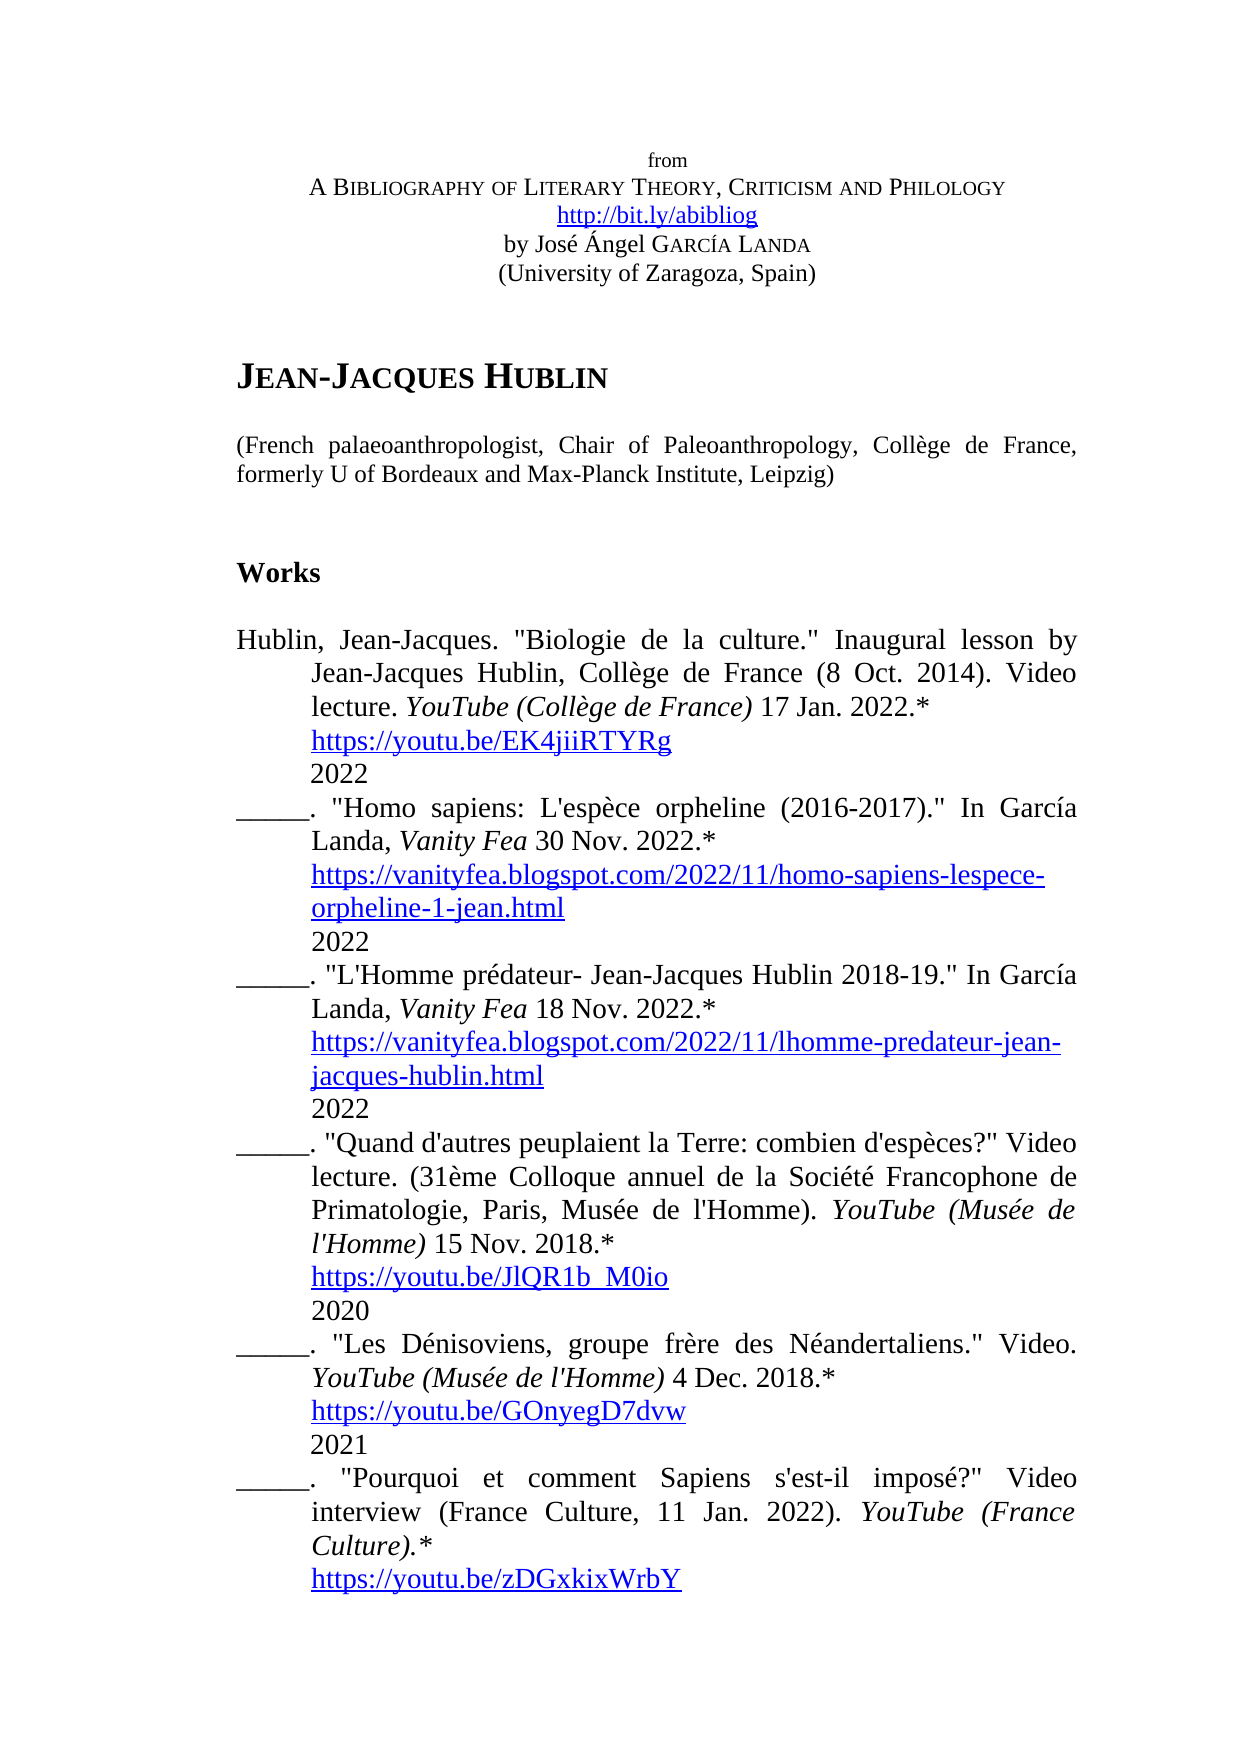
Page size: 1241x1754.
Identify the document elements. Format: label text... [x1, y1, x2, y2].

text https://youtu.be/EK4jiiRTYRg [311, 723, 1078, 756]
text https://youtu.be/GOnyegD7dvw [311, 1393, 1078, 1427]
text 2020 [236, 1293, 1078, 1326]
text 2022 [236, 924, 1078, 957]
text A Bibliography of Literary Theory, Criticism and Philology [236, 172, 1078, 200]
text https://vanityfea.blogspot.com/2022/11/lhomme-predateur-jean-jacques-hublin.html [236, 1024, 1078, 1092]
text _____. "L'Homme prédateur- Jean-Jacques Hublin 2018-19." In García Landa, Vanity Fea 18 Nov. 2022.* [236, 957, 1078, 1024]
text https://youtu.be/zDGxkixWrbY [236, 1561, 1078, 1595]
text (French palaeoanthropologist, Chair of Paleoanthropology, Collège de France, formerly U of Bordeaux and Max-Planck Institute, Leipzig) [236, 430, 1078, 488]
text https://vanityfea.blogspot.com/2022/11/homo-sapiens-lespece-orpheline-1-jean.html [236, 857, 1078, 924]
text https://youtu.be/JlQR1b_M0io [311, 1259, 1078, 1293]
text from [236, 148, 1078, 172]
text _____. "Homo sapiens: L'espèce orpheline (2016-2017)." In García Landa, Vanity Fea 30 Nov. 2022.* [236, 790, 1078, 857]
text http://bit.ly/abibliog [236, 200, 1078, 229]
text _____. "Pourquoi et comment Sapiens s'est-il imposé?" Video interview (France Culture, 11 Jan. 2022). YouTube (France Culture).* [236, 1461, 1078, 1561]
text Hublin, Jean-Jacques. "Biologie de la culture." Inaugural lesson by Jean-Jacques Hublin, Collège de France (8 Oct. 2014). Video lecture. YouTube (Collège de France) 17 Jan. 2022.* [236, 622, 1078, 723]
text 2022 [236, 1092, 1078, 1125]
text _____. "Quand d'autres peuplaient la Terre: combien d'espèces?" Video lecture. (31ème Colloque annuel de la Société Francophone de Primatologie, Paris, Musée de l'Homme). YouTube (Musée de l'Homme) 15 Nov. 2018.* [236, 1125, 1078, 1259]
text Jean-Jacques Hublin [236, 354, 1078, 397]
text 2021 [310, 1427, 1078, 1461]
text Works [236, 555, 1078, 588]
text 2022 [236, 756, 1078, 790]
text _____. "Les Dénisoviens, groupe frère des Néandertaliens." Video. YouTube (Musée de l'Homme) 4 Dec. 2018.* [236, 1326, 1078, 1393]
text by José Ángel García Landa [236, 229, 1078, 258]
text (University of Zaragoza, Spain) [236, 258, 1078, 287]
